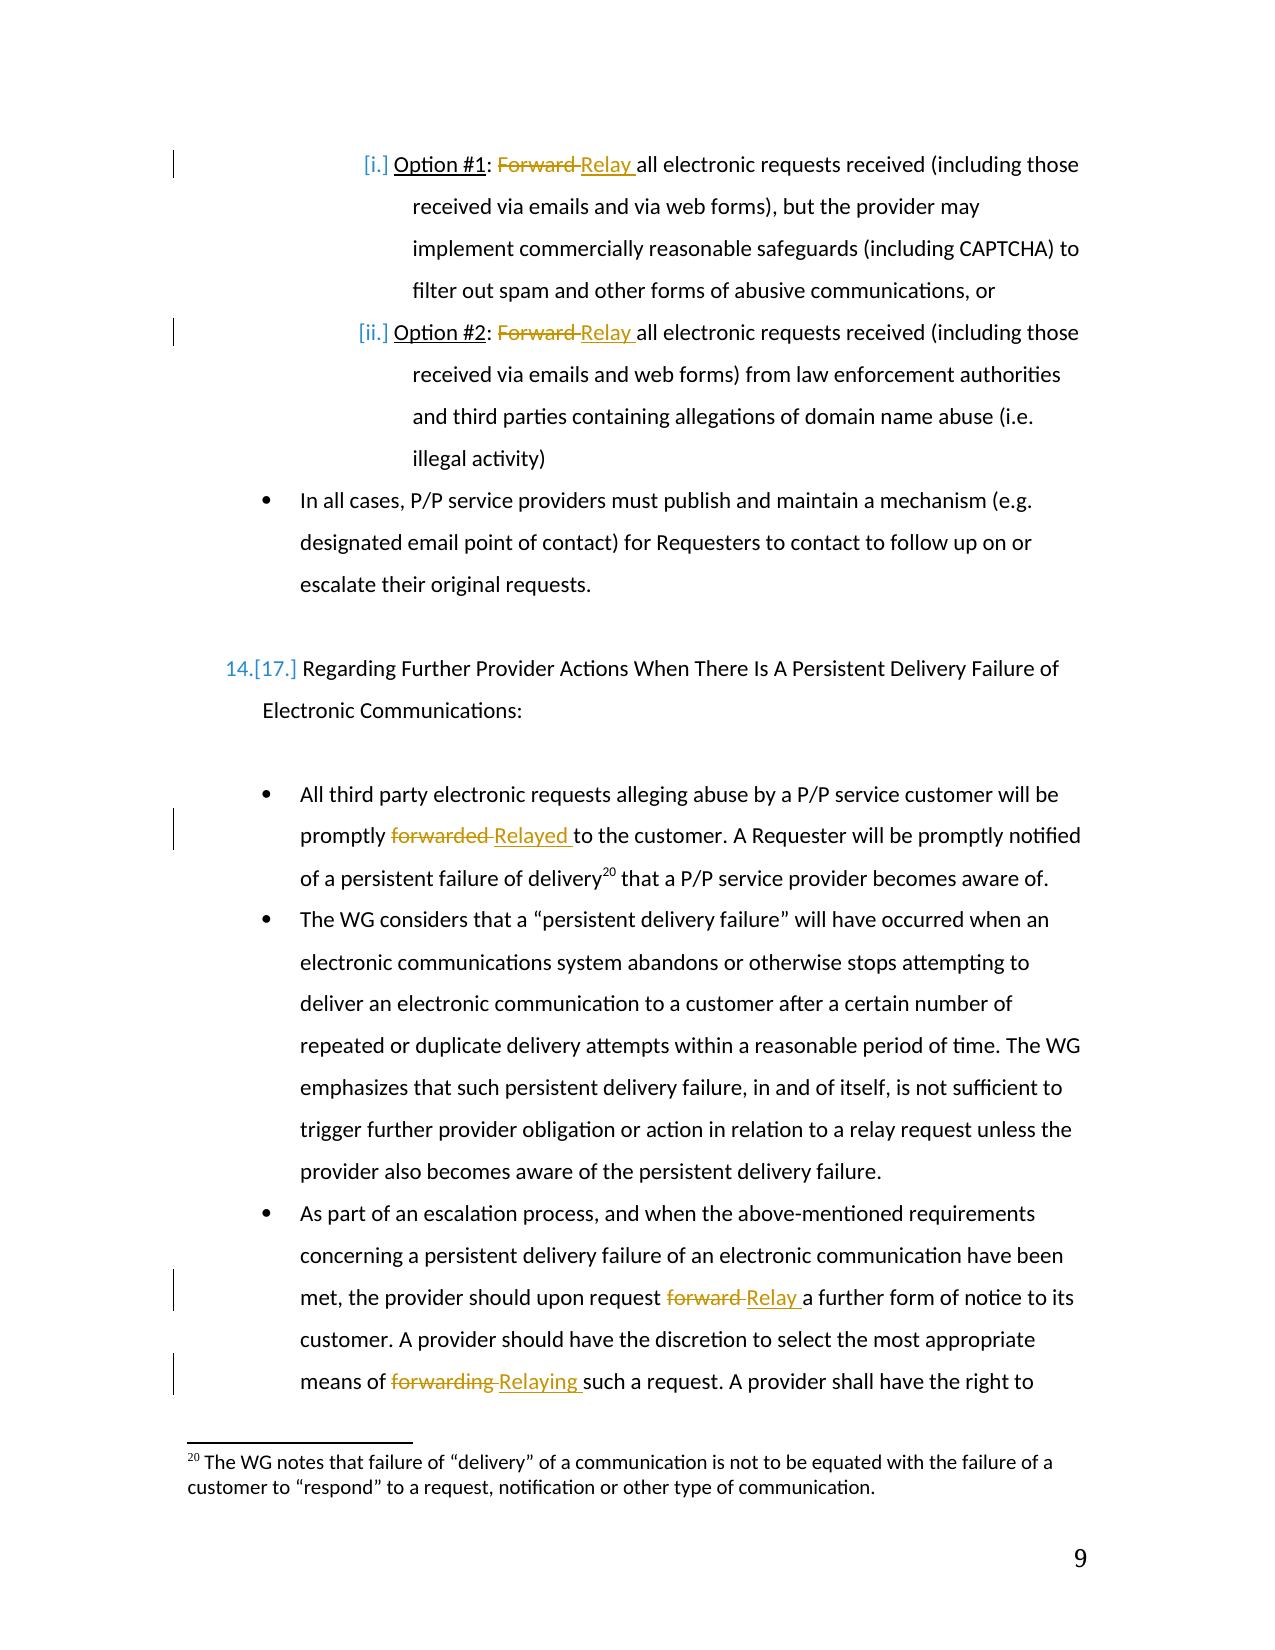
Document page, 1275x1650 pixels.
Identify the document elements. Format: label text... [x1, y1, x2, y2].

list All third party electronic requests alleging abuse by a P/P service customer will be promptly to the customer. A Requester will be promptly notified of a persistent failure of delivery that a P/P service provider becomes aware of. [262, 780, 1087, 892]
list Regarding Further Provider Actions When There Is A Persistent Delivery Failure of Electronic Communications: [225, 654, 1087, 724]
list Option #1: all electronic requests received (including those received via emails and via web forms), but the provider may implement commercially reasonable safeguards (including CAPTCHA) to filter out spam and other forms of abusive communications, or [394, 150, 1087, 304]
list The WG considers that a “persistent delivery failure” will have occurred when an electronic communications system abandons or otherwise stops attempting to deliver an electronic communication to a customer after a certain number of repeated or duplicate delivery attempts within a reasonable period of time. The WG emphasizes that such persistent delivery failure, in and of itself, is not sufficient to trigger further provider obligation or action in relation to a relay request unless the provider also becomes aware of the persistent delivery failure. [262, 906, 1087, 1186]
list Option #2: all electronic requests received (including those received via emails and web forms) from law enforcement authorities and third parties containing allegations of domain name abuse (i.e. illegal activity) [394, 318, 1087, 472]
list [262, 1199, 1087, 1395]
list In all cases, P/P service providers must publish and maintain a mechanism (e.g. designated email point of contact) for Requesters to contact to follow up on or escalate their original requests. [262, 486, 1087, 598]
